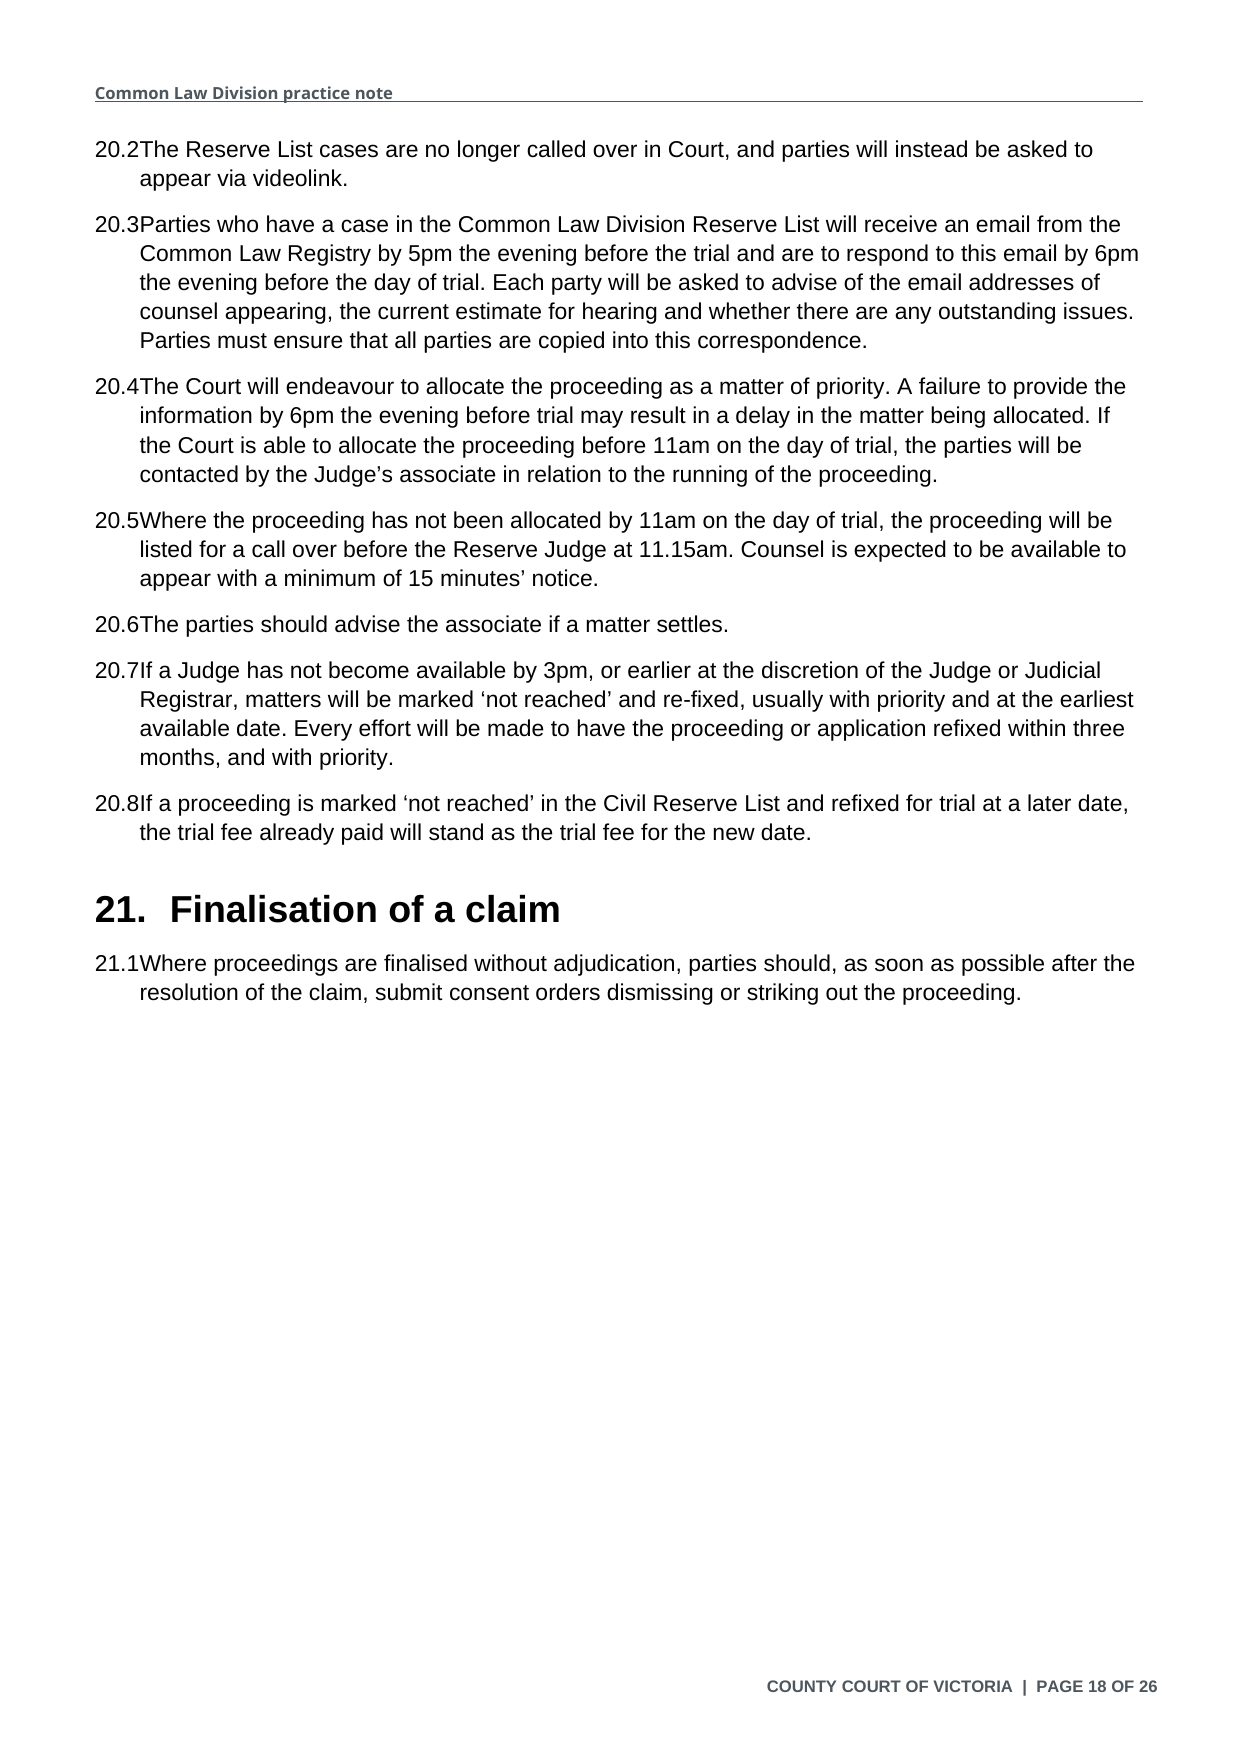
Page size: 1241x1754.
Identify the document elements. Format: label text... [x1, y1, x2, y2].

text Parties who have a case in the Common Law Division Reserve List will receive an email from the Common Law Registry by 5pm the evening before the trial and are to respond to this email by 6pm the evening before the day of trial. Each party will be asked to advise of the email addresses of counsel appearing, the current estimate for hearing and whether there are any outstanding issues. Parties must ensure that all parties are copied into this correspondence. [94, 208, 1146, 354]
subtitle Finalisation of a claim [94, 887, 1146, 930]
text The Court will endeavour to allocate the proceeding as a matter of priority. A failure to provide the information by 6pm the evening before trial may result in a delay in the matter being allocated. If the Court is able to allocate the proceeding before 11am on the day of trial, the parties will be contacted by the Judge’s associate in relation to the running of the proceeding. [94, 370, 1146, 487]
text If a proceeding is marked ‘not reached’ in the Civil Reserve List and refixed for trial at a later date, the trial fee already paid will stand as the trial fee for the new date. [94, 787, 1146, 845]
text If a Judge has not become available by 3pm, or earlier at the discretion of the Judge or Judicial Registrar, matters will be marked ‘not reached’ and re-fixed, usually with priority and at the earliest available date. Every effort will be made to have the proceeding or application refixed within three months, and with priority. [94, 654, 1146, 770]
text Where proceedings are finalised without adjudication, parties should, as soon as possible after the resolution of the claim, submit consent orders dismissing or striking out the proceeding. [94, 947, 1146, 1005]
text The parties should advise the associate if a matter settles. [94, 608, 1146, 637]
text The Reserve List cases are no longer called over in Court, and parties will instead be asked to appear via videolink. [94, 133, 1146, 191]
text Where the proceeding has not been allocated by 11am on the day of trial, the proceeding will be listed for a call over before the Reserve Judge at 11.15am. Counsel is expected to be available to appear with a minimum of 15 minutes’ notice. [94, 504, 1146, 591]
